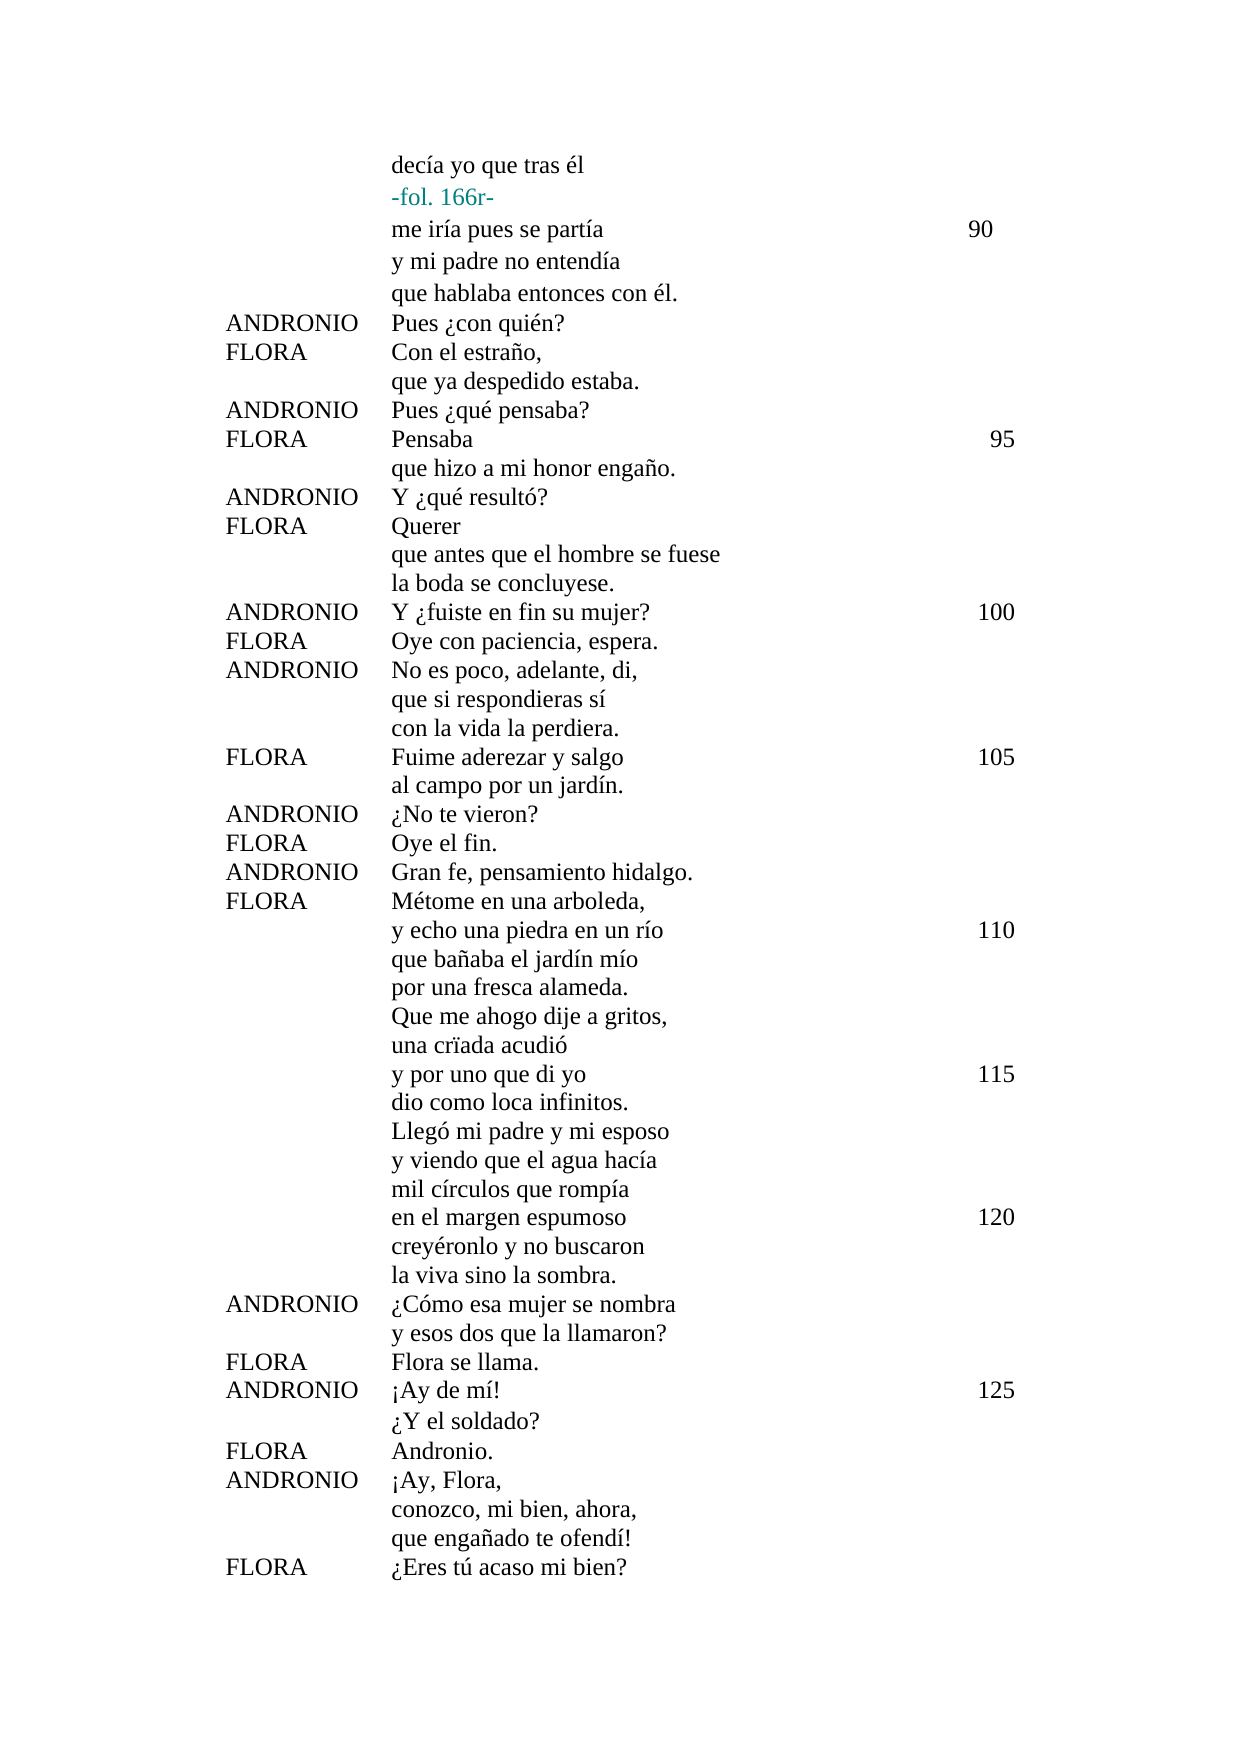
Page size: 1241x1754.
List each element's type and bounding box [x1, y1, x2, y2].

table_cell [225, 742, 1015, 799]
table_cell [225, 424, 1015, 482]
table_cell [225, 482, 1015, 511]
table_cell [225, 309, 1015, 337]
table_cell [225, 1289, 1015, 1347]
table_cell [225, 395, 1015, 424]
table_cell [225, 1552, 1015, 1581]
table_cell [225, 655, 1015, 742]
table_cell [225, 626, 1015, 655]
table_cell [225, 886, 1015, 1289]
table_cell [225, 1347, 1015, 1376]
table_cell [225, 511, 1015, 597]
table_cell [225, 1465, 1015, 1552]
table_cell [225, 857, 1015, 886]
table_cell [225, 597, 1015, 626]
table_cell [225, 1436, 1015, 1465]
table_cell [225, 799, 1015, 828]
table_cell [225, 828, 1015, 857]
table_cell [225, 1376, 1015, 1436]
table_cell [225, 148, 1015, 308]
table_cell [225, 338, 1015, 395]
